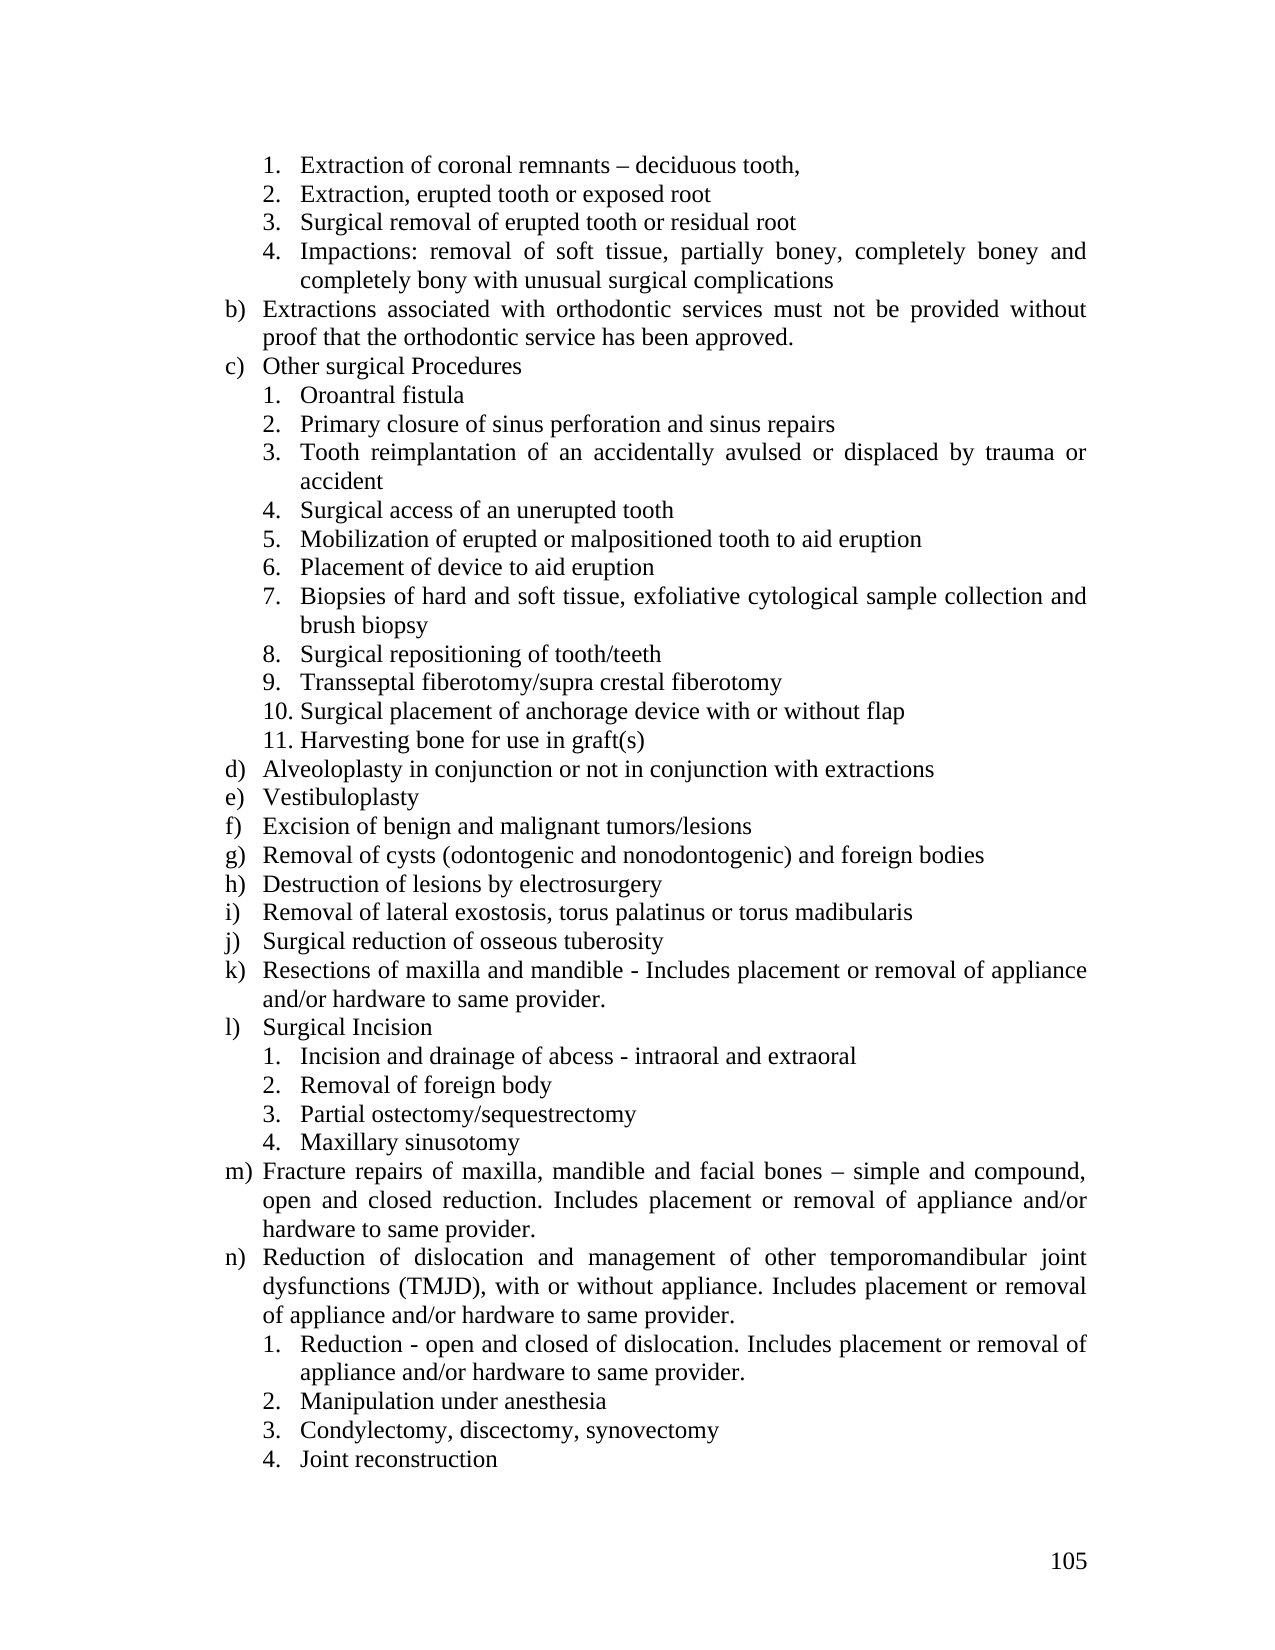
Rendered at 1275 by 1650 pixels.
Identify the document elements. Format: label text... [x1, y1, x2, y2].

list Manipulation under anesthesia [262, 1386, 1087, 1415]
list Partial ostectomy/sequestrectomy [262, 1099, 1087, 1127]
list Removal of cysts (odontogenic and nonodontogenic) and foreign bodies [225, 840, 1087, 869]
list Joint reconstruction [262, 1444, 1087, 1472]
list Incision and drainage of abcess - intraoral and extraoral [262, 1041, 1087, 1070]
list Vestibuloplasty [225, 782, 1087, 811]
list Removal of lateral exostosis, torus palatinus or torus madibularis [225, 897, 1087, 926]
list Extraction, erupted tooth or exposed root [262, 179, 1087, 207]
list Removal of foreign body [262, 1070, 1087, 1099]
list Mobilization of erupted or malpositioned tooth to aid eruption [262, 524, 1087, 552]
list Surgical removal of erupted tooth or residual root [262, 207, 1087, 236]
list Maxillary sinusotomy [262, 1127, 1087, 1156]
list Excision of benign and malignant tumors/lesions [225, 811, 1087, 840]
list Fracture repairs of maxilla, mandible and facial bones – simple and compound, open and closed reduction. Includes placement or removal of appliance and/or hardware to same provider. [225, 1156, 1087, 1242]
list Other surgical Procedures [225, 351, 1087, 380]
list Primary closure of sinus perforation and sinus repairs [262, 409, 1087, 437]
list Alveoloplasty in conjunction or not in conjunction with extractions [225, 754, 1087, 782]
list Oroantral fistula [262, 380, 1087, 409]
list Tooth reimplantation of an accidentally avulsed or displaced by trauma or accident [262, 437, 1087, 495]
list Surgical access of an unerupted tooth [262, 495, 1087, 524]
list Transseptal fiberotomy/supra crestal fiberotomy [262, 667, 1087, 696]
list Extraction of coronal remnants – deciduous tooth, [262, 150, 1087, 179]
list Reduction - open and closed of dislocation. Includes placement or removal of appliance and/or hardware to same provider. [262, 1329, 1087, 1386]
list Surgical reduction of osseous tuberosity [225, 926, 1087, 955]
list Placement of device to aid eruption [262, 552, 1087, 581]
list Surgical Incision [225, 1012, 1087, 1041]
list Impactions: removal of soft tissue, partially boney, completely boney and completely bony with unusual surgical complications [262, 236, 1087, 294]
list Surgical placement of anchorage device with or without flap [262, 696, 1087, 725]
list Reduction of dislocation and management of other temporomandibular joint dysfunctions (TMJD), with or without appliance. Includes placement or removal of appliance and/or hardware to same provider. [225, 1242, 1087, 1329]
list Condylectomy, discectomy, synovectomy [262, 1415, 1087, 1444]
list Extractions associated with orthodontic services must not be provided without proof that the orthodontic service has been approved. [225, 294, 1087, 351]
list Resections of maxilla and mandible - Includes placement or removal of appliance and/or hardware to same provider. [225, 955, 1087, 1012]
list Surgical repositioning of tooth/teeth [262, 639, 1087, 667]
list Harvesting bone for use in graft(s) [262, 725, 1087, 754]
list Destruction of lesions by electrosurgery [225, 869, 1087, 897]
list Biopsies of hard and soft tissue, exfoliative cytological sample collection and brush biopsy [262, 581, 1087, 639]
